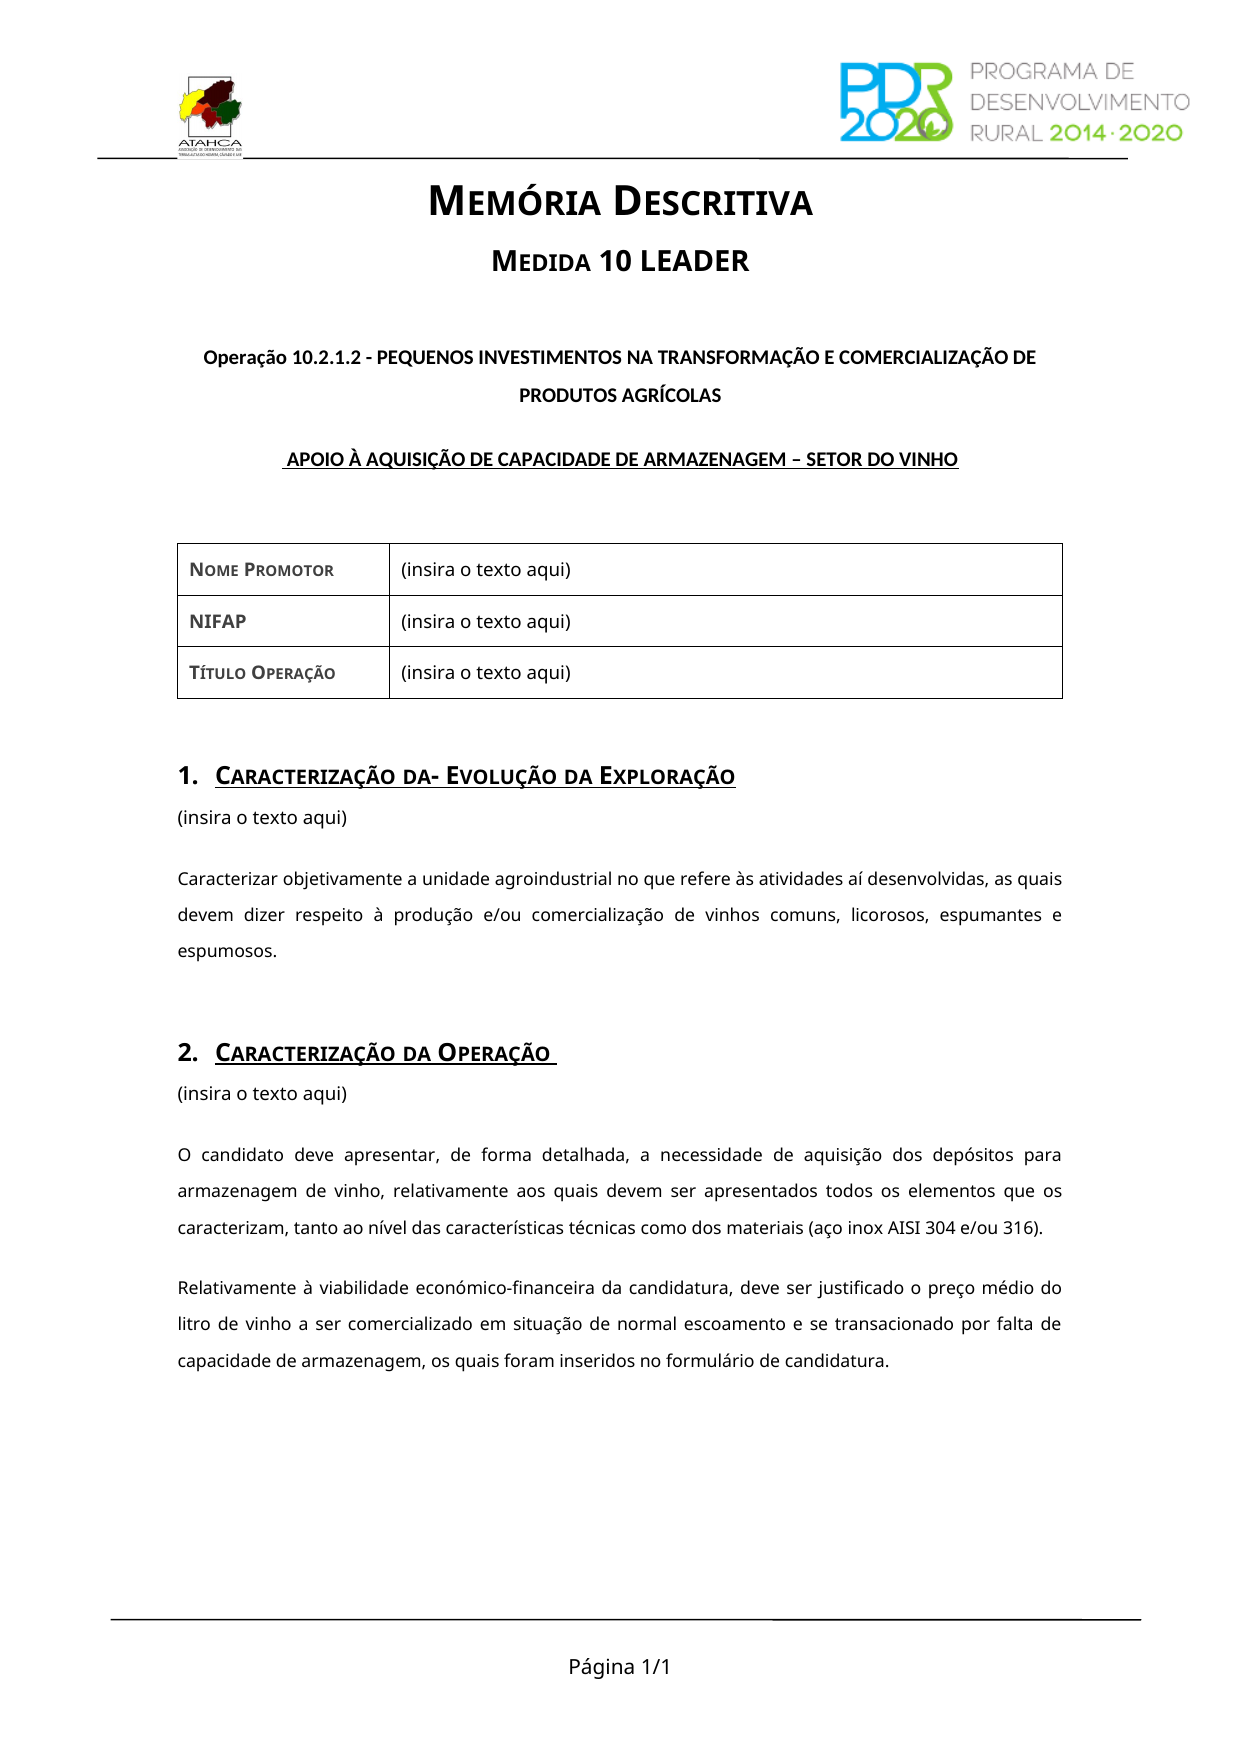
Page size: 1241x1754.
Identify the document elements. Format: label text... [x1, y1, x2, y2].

text APOIO À AQUISIÇÃO DE CAPACIDADE DE ARMAZENAGEM – SETOR DO VINHO [177, 446, 1063, 471]
table_cell (insira o texto aqui) [390, 647, 1062, 698]
list O candidato deve apresentar, de forma detalhada, a necessidade de aquisição dos depósitos para armazenagem de vinho, relativamente aos quais devem ser apresentados todos os elementos que os caracterizam, tanto ao nível das características técnicas como dos materiais (aço inox AISI 304 e/ou 316). [177, 1143, 1063, 1239]
table_cell Título Operação [178, 647, 389, 698]
title Caracterização da Operação [177, 1034, 1063, 1068]
text Caracterizar objetivamente a unidade agroindustrial no que refere às atividades aí desenvolvidas, as quais devem dizer respeito à produção e/ou comercialização de vinhos comuns, licorosos, espumantes e espumosos. [177, 866, 1063, 963]
text (insira o texto aqui) [177, 1081, 1063, 1106]
title Caracterização da- Evolução da Exploração [177, 758, 1063, 792]
table_cell (insira o texto aqui) [390, 596, 1062, 646]
text Memória Descritiva [177, 171, 1063, 228]
table_cell NIFAP [178, 596, 389, 646]
text Medida 10 LEADER [177, 240, 1063, 280]
table_header Nome Promotor [178, 544, 389, 594]
picture [177, 73, 244, 159]
text (insira o texto aqui) [177, 804, 1063, 830]
picture [838, 58, 1192, 145]
table_header (insira o texto aqui) [390, 544, 1062, 594]
text Relativamente à viabilidade económico-financeira da candidatura, deve ser justificado o preço médio do litro de vinho a ser comercializado em situação de normal escoamento e se transacionado por falta de capacidade de armazenagem, os quais foram inseridos no formulário de candidatura. [177, 1276, 1063, 1372]
text Operação 10.2.1.2 - PEQUENOS INVESTIMENTOS NA TRANSFORMAÇÃO E COMERCIALIZAÇÃO DE PRODUTOS AGRÍCOLAS [177, 344, 1063, 408]
